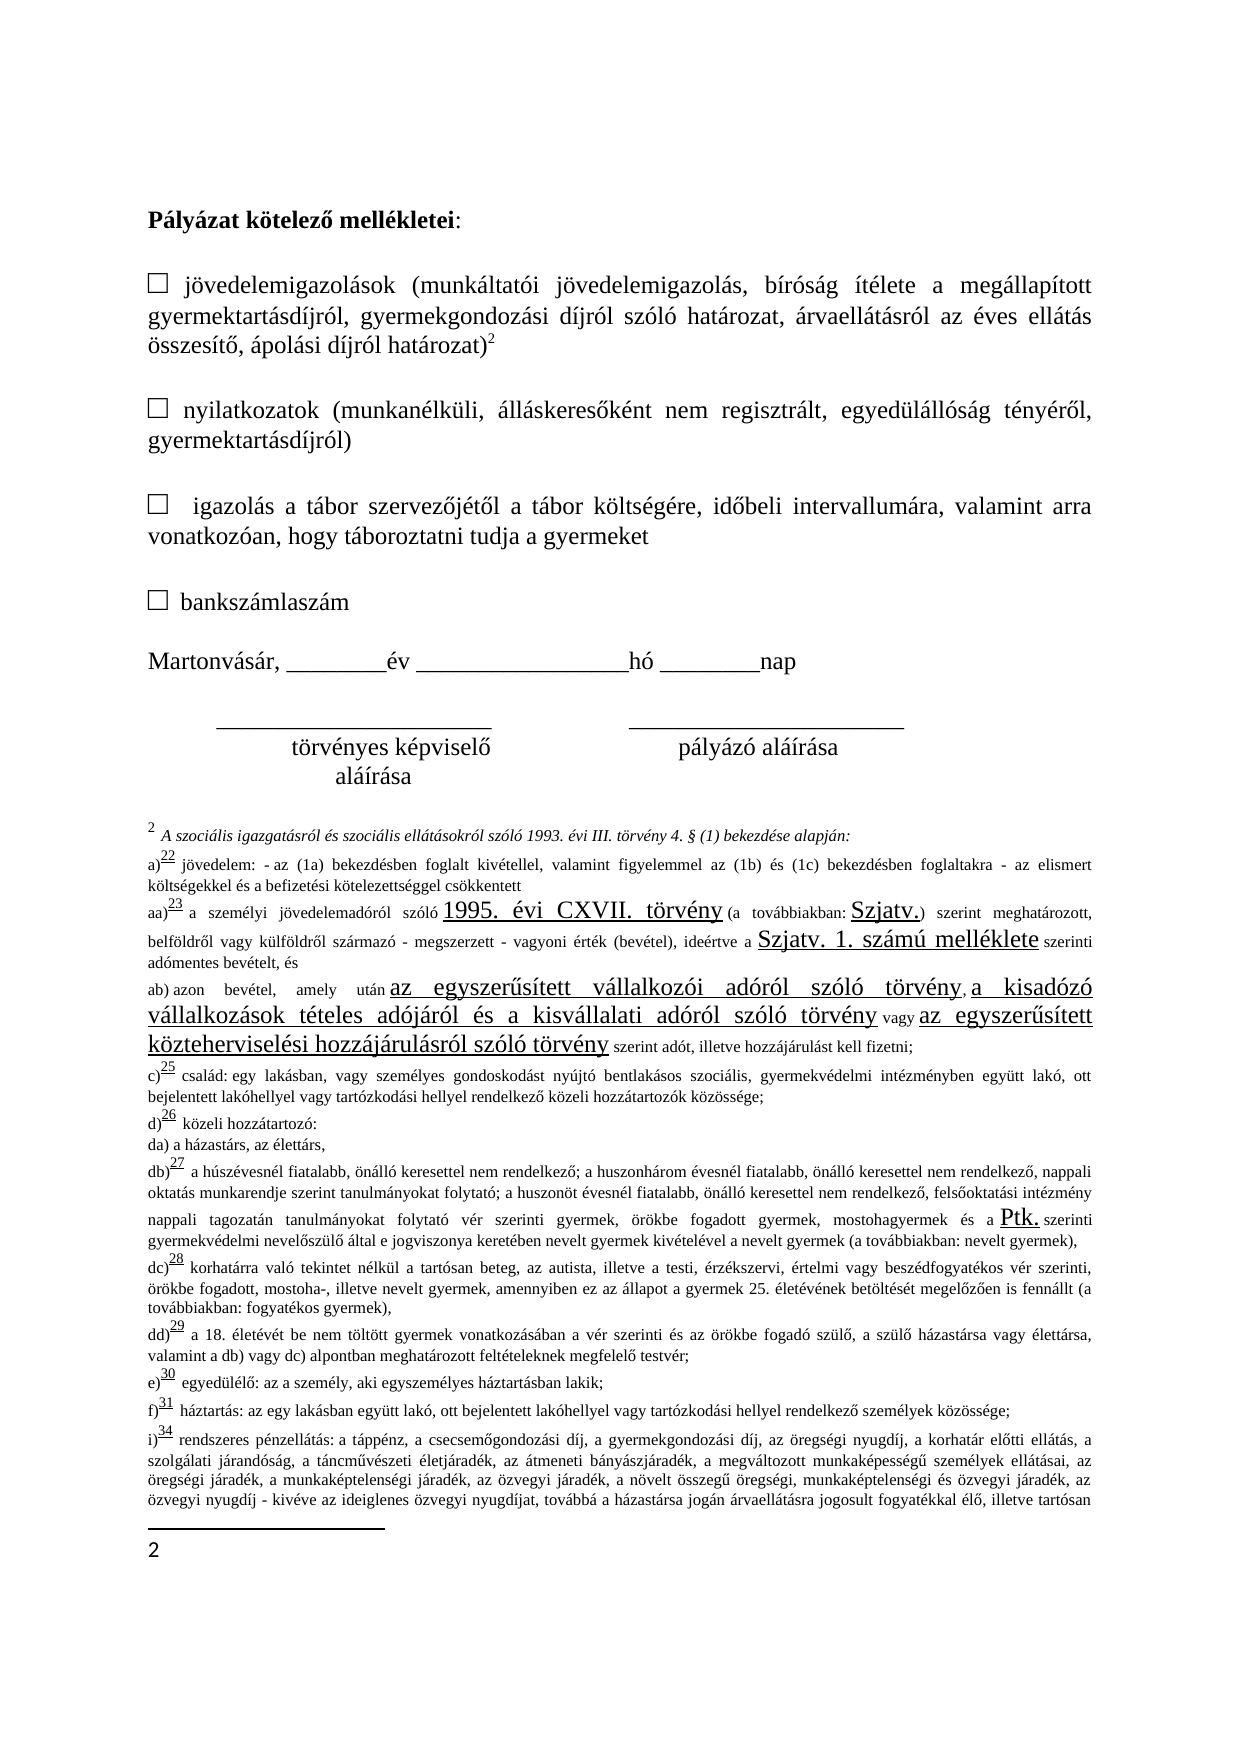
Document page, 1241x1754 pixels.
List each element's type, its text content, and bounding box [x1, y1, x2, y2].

text □ jövedelemigazolások (munkáltatói jövedelemigazolás, bíróság ítélete a megállapított gyermektartásdíjról, gyermekgondozási díjról szóló határozat, árvaellátásról az éves ellátás összesítő, ápolási díjról határozat) [148, 263, 1093, 358]
text aa)23 a személyi jövedelemadóról szóló 1995. évi CXVII. törvény (a továbbiakban: Szjatv.) szerint meghatározott, belföldről vagy külföldről származó - megszerzett - vagyoni érték (bevétel), ideértve a Szjatv. 1. számú melléklete szerinti adómentes bevételt, és [148, 895, 1093, 972]
text da) a házastárs, az élettárs, [148, 1135, 1093, 1154]
text dd)29 a 18. életévét be nem töltött gyermek vonatkozásában a vér szerinti és az örökbe fogadó szülő, a szülő házastársa vagy élettársa, valamint a db) vagy dc) alpontban meghatározott feltételeknek megfelelő testvér; [148, 1317, 1093, 1365]
text Pályázat kötelező mellékletei: [148, 205, 1093, 234]
text □ igazolás a tábor szervezőjétől a tábor költségére, időbeli intervallumára, valamint arra vonatkozóan, hogy táboroztatni tudja a gyermeket [148, 483, 1093, 550]
text aláírása [148, 761, 1093, 790]
text c)25 család: egy lakásban, vagy személyes gondoskodást nyújtó bentlakásos szociális, gyermekvédelmi intézményben együtt lakó, ott bejelentett lakóhellyel vagy tartózkodási hellyel rendelkező közeli hozzátartozók közössége; [148, 1058, 1093, 1106]
text e)30 egyedülélő: az a személy, aki egyszemélyes háztartásban lakik; [148, 1365, 1093, 1393]
text dc)28 korhatárra való tekintet nélkül a tartósan beteg, az autista, illetve a testi, érzékszervi, értelmi vagy beszédfogyatékos vér szerinti, örökbe fogadott, mostoha-, illetve nevelt gyermek, amennyiben ez az állapot a gyermek 25. életévének betöltését megelőzően is fennállt (a továbbiakban: fogyatékos gyermek), [148, 1250, 1093, 1317]
text ______________________ ______________________ [148, 703, 1093, 732]
text □ bankszámlaszám [148, 579, 1093, 617]
text □ nyilatkozatok (munkanélküli, álláskeresőként nem regisztrált, egyedülállóság tényéről, gyermektartásdíjról) [148, 387, 1093, 454]
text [148, 1422, 1093, 1508]
text Martonvásár, ________év _________________hó ________nap [148, 646, 1093, 675]
text db)27 a húszévesnél fiatalabb, önálló keresettel nem rendelkező; a huszonhárom évesnél fiatalabb, önálló keresettel nem rendelkező, nappali oktatás munkarendje szerint tanulmányokat folytató; a huszonöt évesnél fiatalabb, önálló keresettel nem rendelkező, felsőoktatási intézmény nappali tagozatán tanulmányokat folytató vér szerinti gyermek, örökbe fogadott gyermek, mostohagyermek és a Ptk. szerinti gyermekvédelmi nevelőszülő által e jogviszonya keretében nevelt gyermek kivételével a nevelt gyermek (a továbbiakban: nevelt gyermek), [148, 1154, 1093, 1250]
text 2 A szociális igazgatásról és szociális ellátásokról szóló 1993. évi III. törvény 4. § (1) bekezdése alapján: [148, 818, 1093, 847]
text d)26 közeli hozzátartozó: [148, 1106, 1093, 1135]
text f)31 háztartás: az egy lakásban együtt lakó, ott bejelentett lakóhellyel vagy tartózkodási hellyel rendelkező személyek közössége; [148, 1393, 1093, 1422]
text a)22 jövedelem: - az (1a) bekezdésben foglalt kivétellel, valamint figyelemmel az (1b) és (1c) bekezdésben foglaltakra - az elismert költségekkel és a befizetési kötelezettséggel csökkentett [148, 847, 1093, 895]
text törvényes képviselő pályázó aláírása [148, 732, 1093, 761]
text ab) azon bevétel, amely után az egyszerűsített vállalkozói adóról szóló törvény, a kisadózó vállalkozások tételes adójáról és a kisvállalati adóról szóló törvény vagy az egyszerűsített közteherviselési hozzájárulásról szóló törvény szerint adót, illetve hozzájárulást kell fizetni; [148, 972, 1093, 1058]
